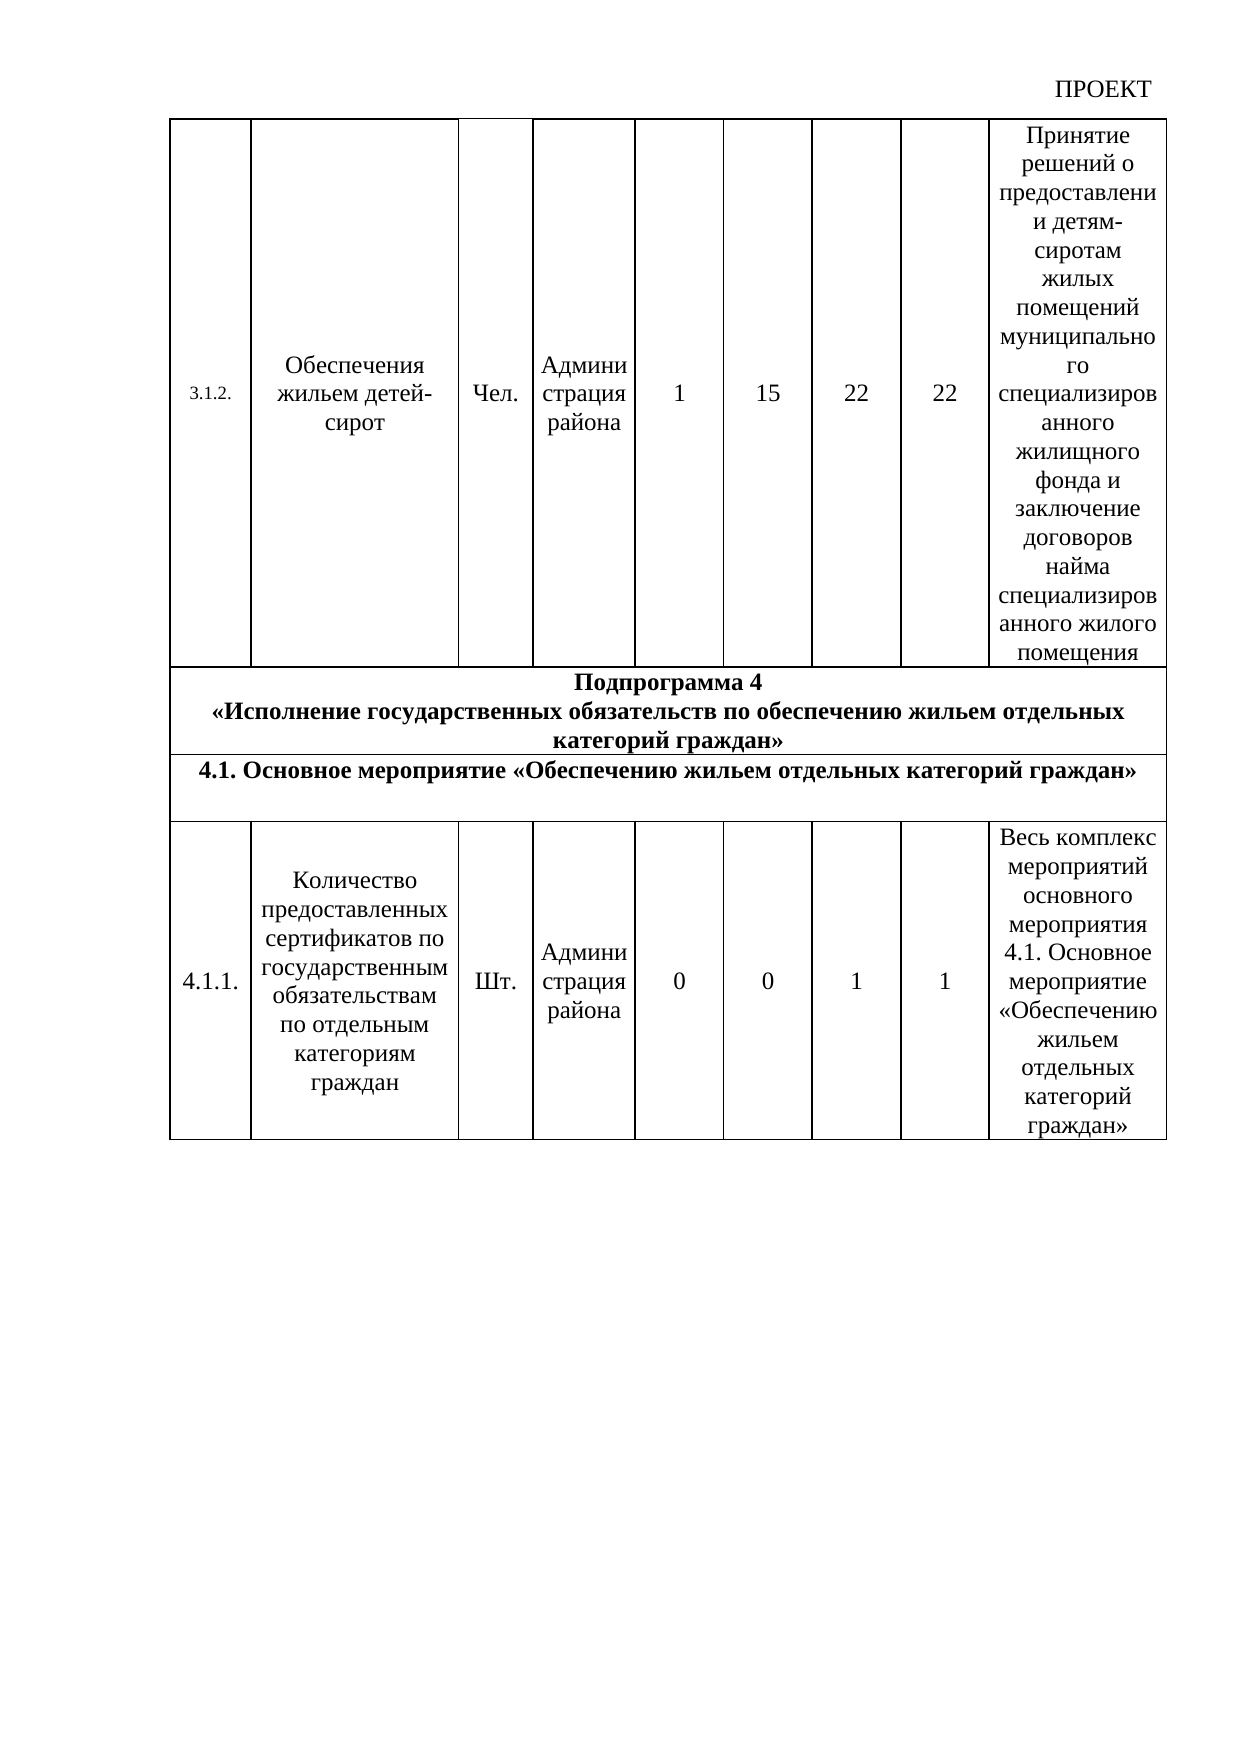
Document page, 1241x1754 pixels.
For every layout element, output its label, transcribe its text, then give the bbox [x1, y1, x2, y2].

table_cell 15 [724, 120, 811, 666]
table_cell 0 [636, 822, 723, 1139]
table_cell Администрация района [534, 120, 634, 666]
table_cell 22 [902, 120, 988, 666]
table_cell 3.1.2. [171, 120, 250, 666]
table_cell 1 [636, 120, 723, 666]
table_cell Администрация района [534, 822, 634, 1139]
table_cell 1 [813, 822, 900, 1139]
table_cell 0 [724, 822, 811, 1139]
table_cell Чел. [459, 119, 532, 666]
table_cell Количество предоставленных сертификатов по государственным обязательствам по отдельным категориям граждан [252, 822, 458, 1139]
table_cell Подпрограмма 4 «Исполнение государственных обязательств по обеспечению жильем отдельных категорий граждан» [171, 668, 1166, 754]
table_cell Принятие решений о предоставлении детям-сиротам жилых помещений муниципального специализированного жилищного фонда и заключение договоров найма специализированного жилого помещения [990, 120, 1166, 666]
table_cell 22 [813, 120, 900, 666]
table_cell 1 [902, 822, 988, 1139]
table_cell Обеспечения жильем детей-сирот [252, 120, 458, 666]
table_cell 4.1. Основное мероприятие «Обеспечению жильем отдельных категорий граждан» [171, 755, 1166, 821]
table_cell Шт. [459, 822, 532, 1139]
table_cell 4.1.1. [171, 822, 250, 1139]
table_cell Весь комплекс мероприятий основного мероприятия 4.1. Основное мероприятие «Обеспечению жильем отдельных категорий граждан» [990, 822, 1166, 1139]
